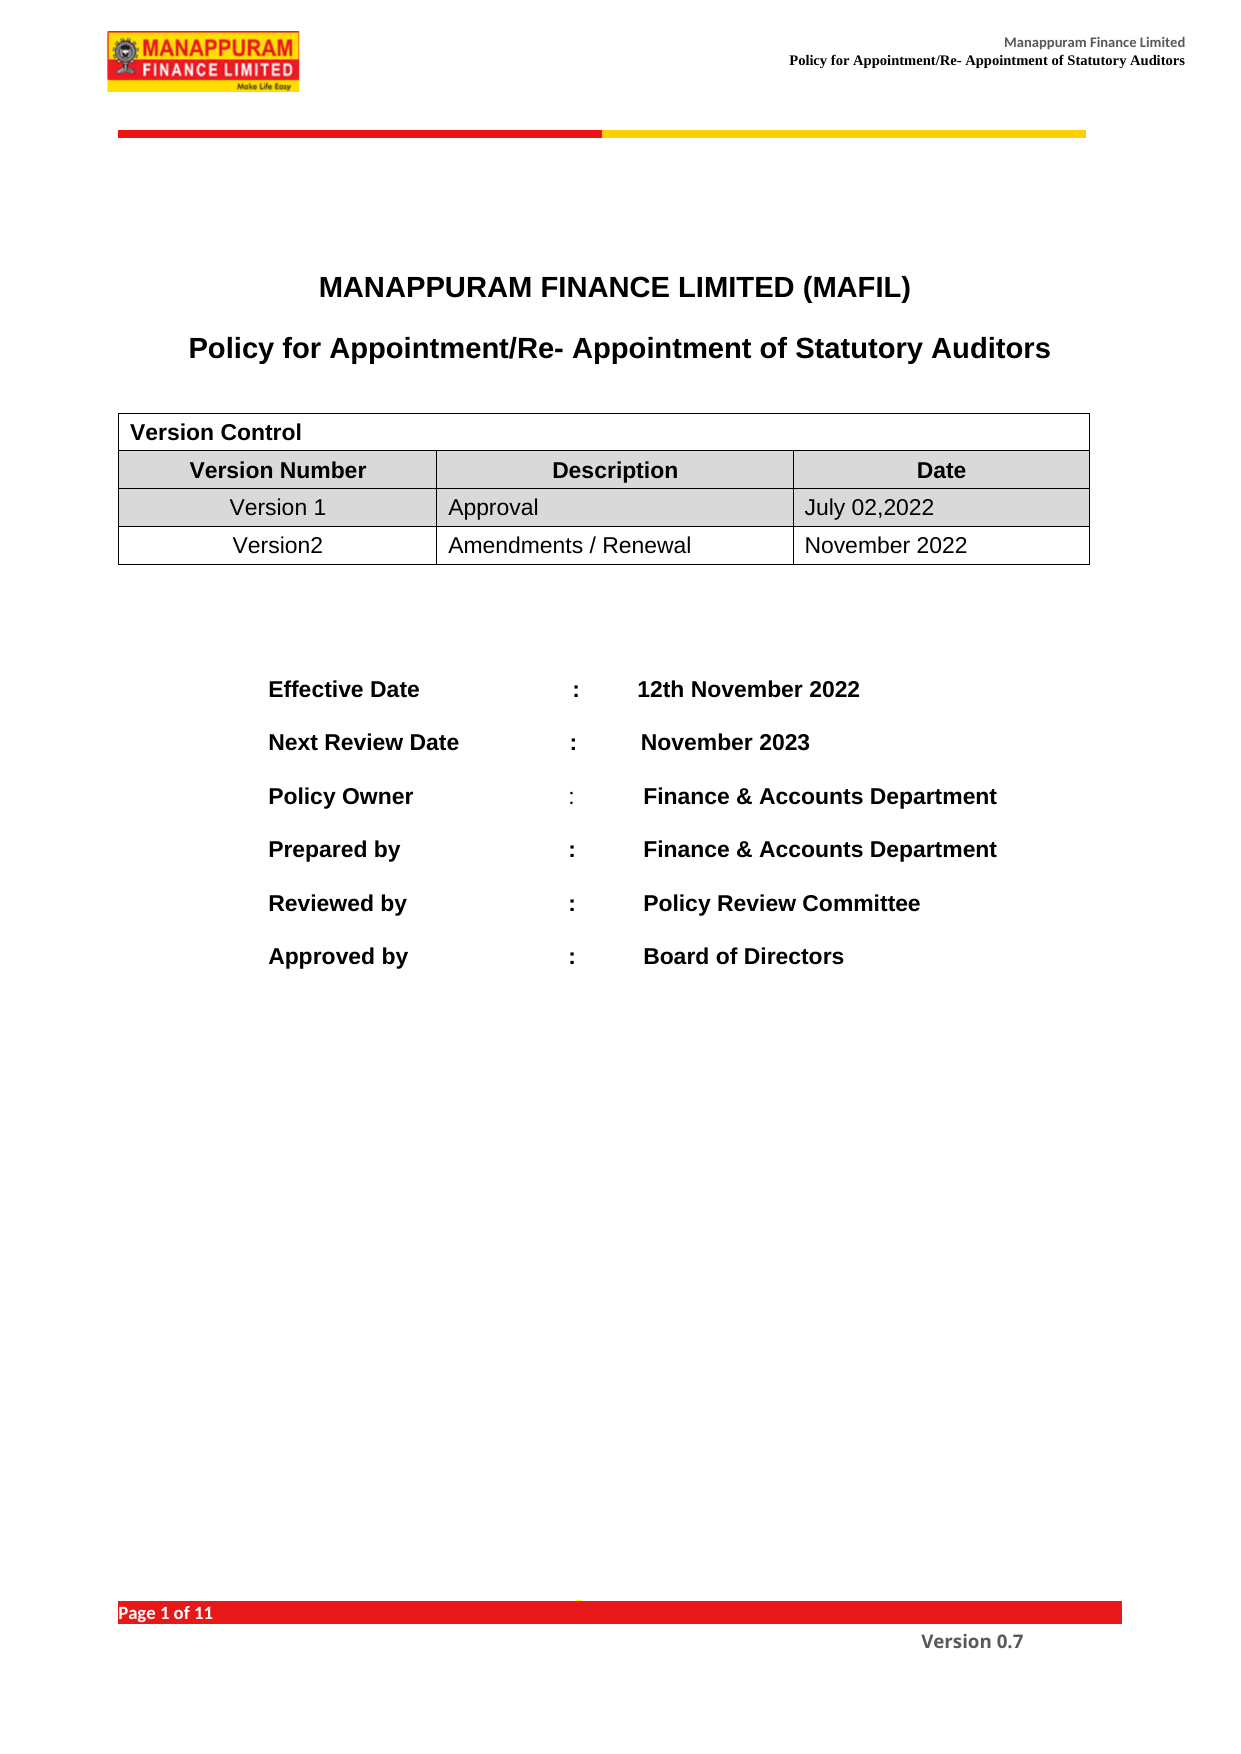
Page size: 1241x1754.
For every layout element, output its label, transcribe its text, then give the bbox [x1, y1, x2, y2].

text Prepared by : Finance & Accounts Department [268, 836, 1122, 863]
table_cell Version Number [119, 451, 436, 488]
table_cell Version2 [119, 527, 436, 563]
table_cell Description [437, 451, 793, 488]
text Reviewed by : Policy Review Committee [268, 890, 1122, 916]
text Next Review Date : November 2023 [268, 729, 1122, 756]
table_cell Approval [437, 489, 793, 526]
text Effective Date : 12th November 2022 [268, 676, 1122, 702]
table_cell Amendments / Renewal [437, 527, 793, 563]
table_cell July 02,2022 [794, 489, 1089, 526]
text Approved by : Board of Directors [268, 943, 1122, 969]
text Policy Owner : Finance & Accounts Department [268, 783, 1122, 809]
table_cell Version 1 [119, 489, 436, 526]
text MANAPPURAM FINANCE LIMITED (MAFIL) [118, 270, 1122, 303]
table_cell Date [794, 451, 1089, 488]
table_cell November 2022 [794, 527, 1089, 563]
picture [107, 31, 300, 92]
table_header Version Control [119, 414, 1089, 450]
text Policy for Appointment/Re- Appointment of Statutory Auditors [118, 331, 1122, 365]
